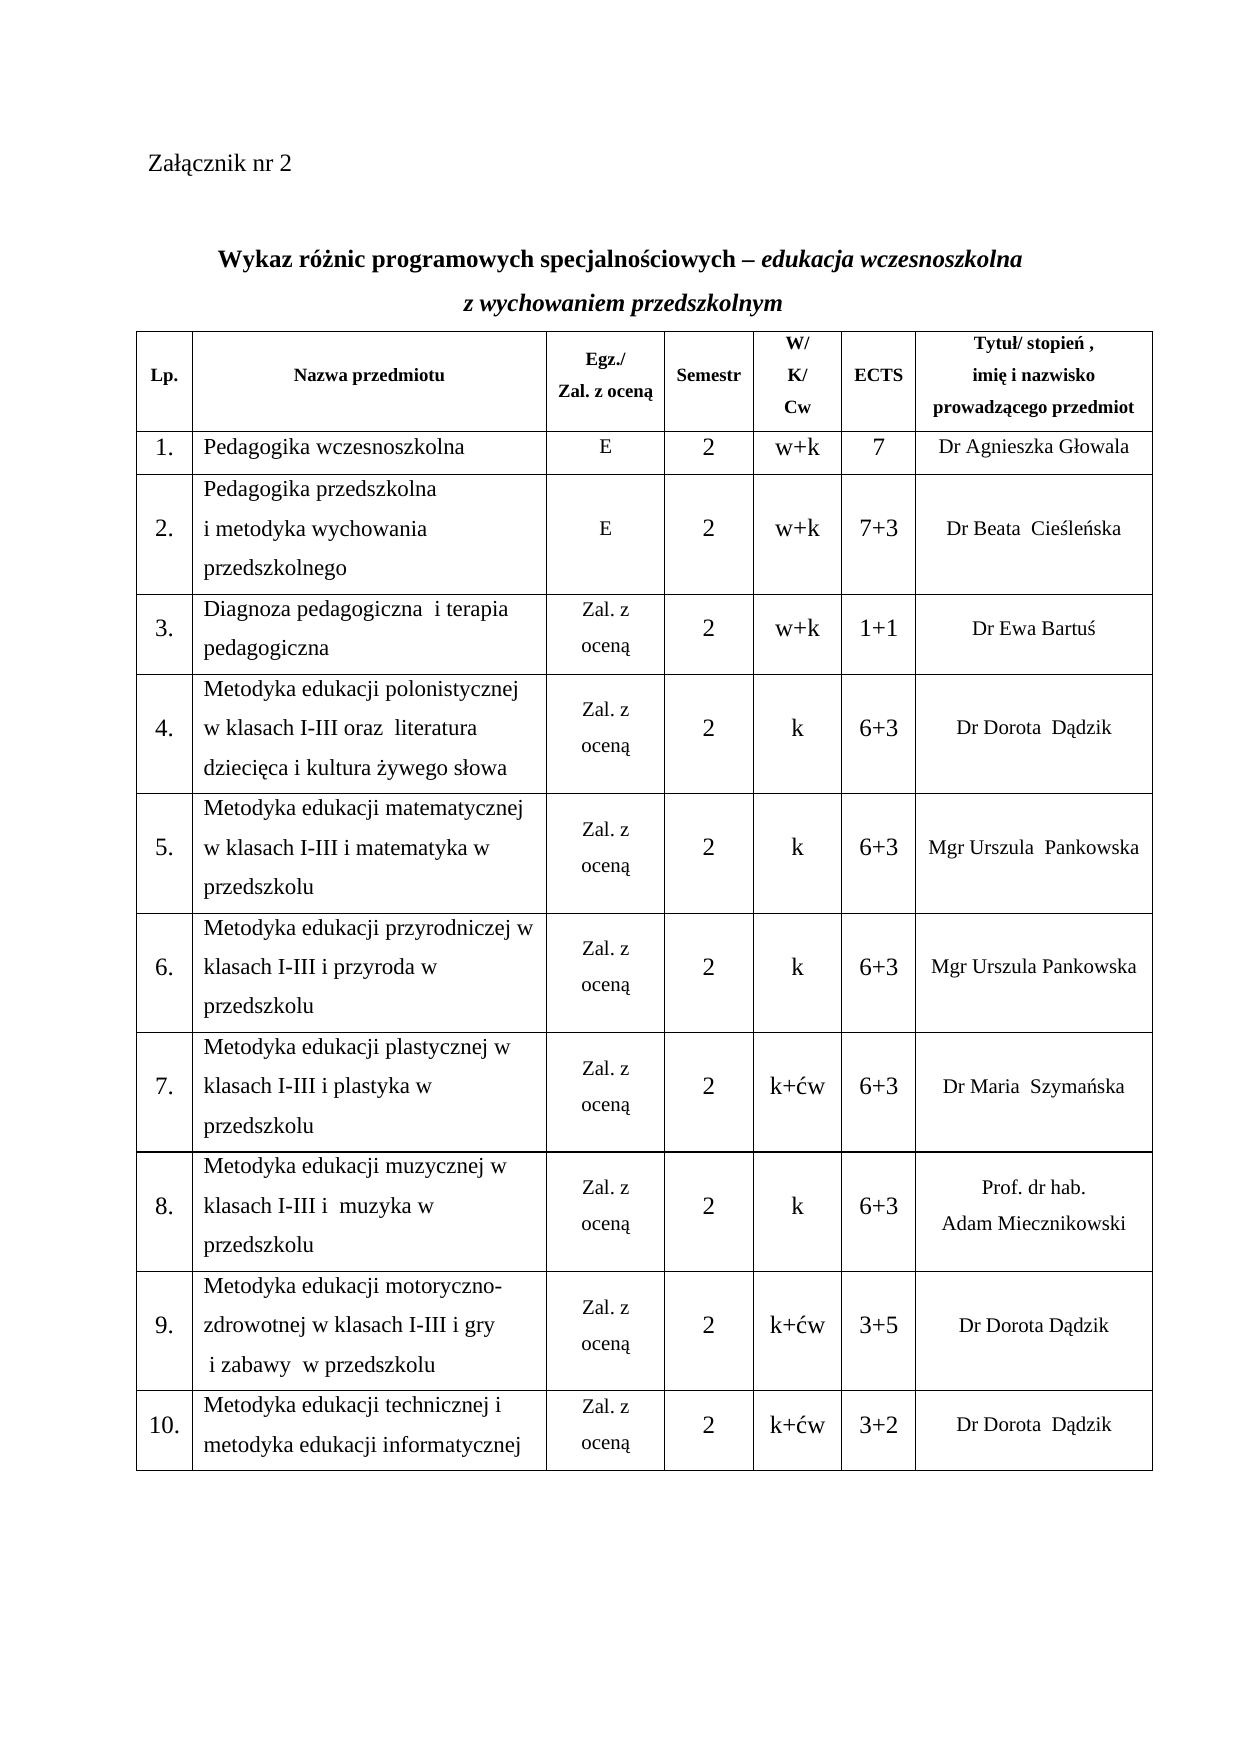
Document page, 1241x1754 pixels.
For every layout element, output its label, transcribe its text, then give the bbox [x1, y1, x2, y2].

table_cell 1+1 [842, 595, 915, 673]
table_cell 2 [665, 1033, 753, 1151]
table_cell Diagnoza pedagogiczna i terapia pedagogiczna [193, 595, 546, 673]
table_cell k+ćw [754, 1033, 841, 1151]
table_cell 6+3 [842, 914, 915, 1032]
table_header Nazwa przedmiotu [193, 332, 546, 431]
table_cell 10. [137, 1391, 192, 1470]
table_cell Zal. z oceną [547, 595, 664, 673]
table_cell 8. [137, 1153, 192, 1271]
table_cell Dr Ewa Bartuś [916, 595, 1152, 673]
table_cell Dr Beata Cieśleńska [916, 475, 1152, 593]
table_cell Metodyka edukacji motoryczno-zdrowotnej w klasach I-III i gry i zabawy w przedszkolu [193, 1272, 546, 1390]
table_cell Zal. z oceną [547, 675, 664, 793]
table_cell Dr Maria Szymańska [916, 1033, 1152, 1151]
table_cell 7+3 [842, 475, 915, 593]
table_cell 2 [665, 1272, 753, 1390]
table_cell k+ćw [754, 1391, 841, 1470]
table_cell Dr Dorota Dądzik [916, 1272, 1152, 1390]
table_cell 2 [665, 675, 753, 793]
table_cell Zal. z oceną [547, 1153, 664, 1271]
table_cell Zal. z oceną [547, 914, 664, 1032]
table_cell Metodyka edukacji polonistycznej w klasach I-III oraz literatura dziecięca i kultura żywego słowa [193, 675, 546, 793]
table_cell Dr Agnieszka Głowala [916, 432, 1152, 474]
table_header Lp. [137, 332, 192, 431]
table_cell Zal. z oceną [547, 1391, 664, 1470]
table_header Tytuł/ stopień , imię i nazwisko prowadzącego przedmiot [916, 332, 1152, 431]
table_cell E [547, 475, 664, 593]
table_header Semestr [665, 332, 753, 431]
table_cell Metodyka edukacji matematycznej w klasach I-III i matematyka w przedszkolu [193, 794, 546, 912]
text Wykaz różnic programowych specjalnościowych – edukacja wczesnoszkolna [148, 244, 1093, 273]
table_cell k [754, 1153, 841, 1271]
table_cell Zal. z oceną [547, 1033, 664, 1151]
table_cell 2 [665, 794, 753, 912]
table_cell w+k [754, 432, 841, 474]
table_cell Metodyka edukacji muzycznej w klasach I-III i muzyka w przedszkolu [193, 1153, 546, 1271]
table_cell 4. [137, 675, 192, 793]
table_header W/ K/ Cw [754, 332, 841, 431]
table_cell Mgr Urszula Pankowska [916, 914, 1152, 1032]
table_cell 1. [137, 432, 192, 474]
table_cell Dr Dorota Dądzik [916, 1391, 1152, 1470]
table_cell 2 [665, 1153, 753, 1271]
table_cell Zal. z oceną [547, 794, 664, 912]
table_cell k+ćw [754, 1272, 841, 1390]
table_cell 2 [665, 475, 753, 593]
table_cell E [547, 432, 664, 474]
table_cell Zal. z oceną [547, 1272, 664, 1390]
table_cell k [754, 794, 841, 912]
table_cell Pedagogika przedszkolna i metodyka wychowania przedszkolnego [193, 475, 546, 593]
table_cell 2 [665, 1391, 753, 1470]
table_cell 7. [137, 1033, 192, 1151]
table_cell 6+3 [842, 675, 915, 793]
table_cell Dr Dorota Dądzik [916, 675, 1152, 793]
table_cell Mgr Urszula Pankowska [916, 794, 1152, 912]
table_cell Pedagogika wczesnoszkolna [193, 432, 546, 474]
table_cell w+k [754, 475, 841, 593]
table_cell 5. [137, 794, 192, 912]
table_cell 6+3 [842, 1033, 915, 1151]
table_cell Prof. dr hab. Adam Miecznikowski [916, 1153, 1152, 1271]
text z wychowaniem przedszkolnym [148, 288, 1093, 316]
table_cell k [754, 675, 841, 793]
table_header ECTS [842, 332, 915, 431]
table_cell 6+3 [842, 1153, 915, 1271]
table_cell 3+2 [842, 1391, 915, 1470]
table_cell Metodyka edukacji przyrodniczej w klasach I-III i przyroda w przedszkolu [193, 914, 546, 1032]
table_cell k [754, 914, 841, 1032]
table_cell Metodyka edukacji technicznej i metodyka edukacji informatycznej [193, 1391, 546, 1470]
table_header Egz./ Zal. z oceną [547, 332, 664, 431]
table_cell 9. [137, 1272, 192, 1390]
table_cell w+k [754, 595, 841, 673]
text Załącznik nr 2 [148, 148, 1093, 176]
table_cell 3+5 [842, 1272, 915, 1390]
table_cell 6. [137, 914, 192, 1032]
table_cell Metodyka edukacji plastycznej w klasach I-III i plastyka w przedszkolu [193, 1033, 546, 1151]
table_cell 2 [665, 432, 753, 474]
table_cell 6+3 [842, 794, 915, 912]
table_cell 3. [137, 595, 192, 673]
table_cell 2 [665, 595, 753, 673]
table_cell 2 [665, 914, 753, 1032]
table_cell 2. [137, 475, 192, 593]
table_cell 7 [842, 432, 915, 474]
